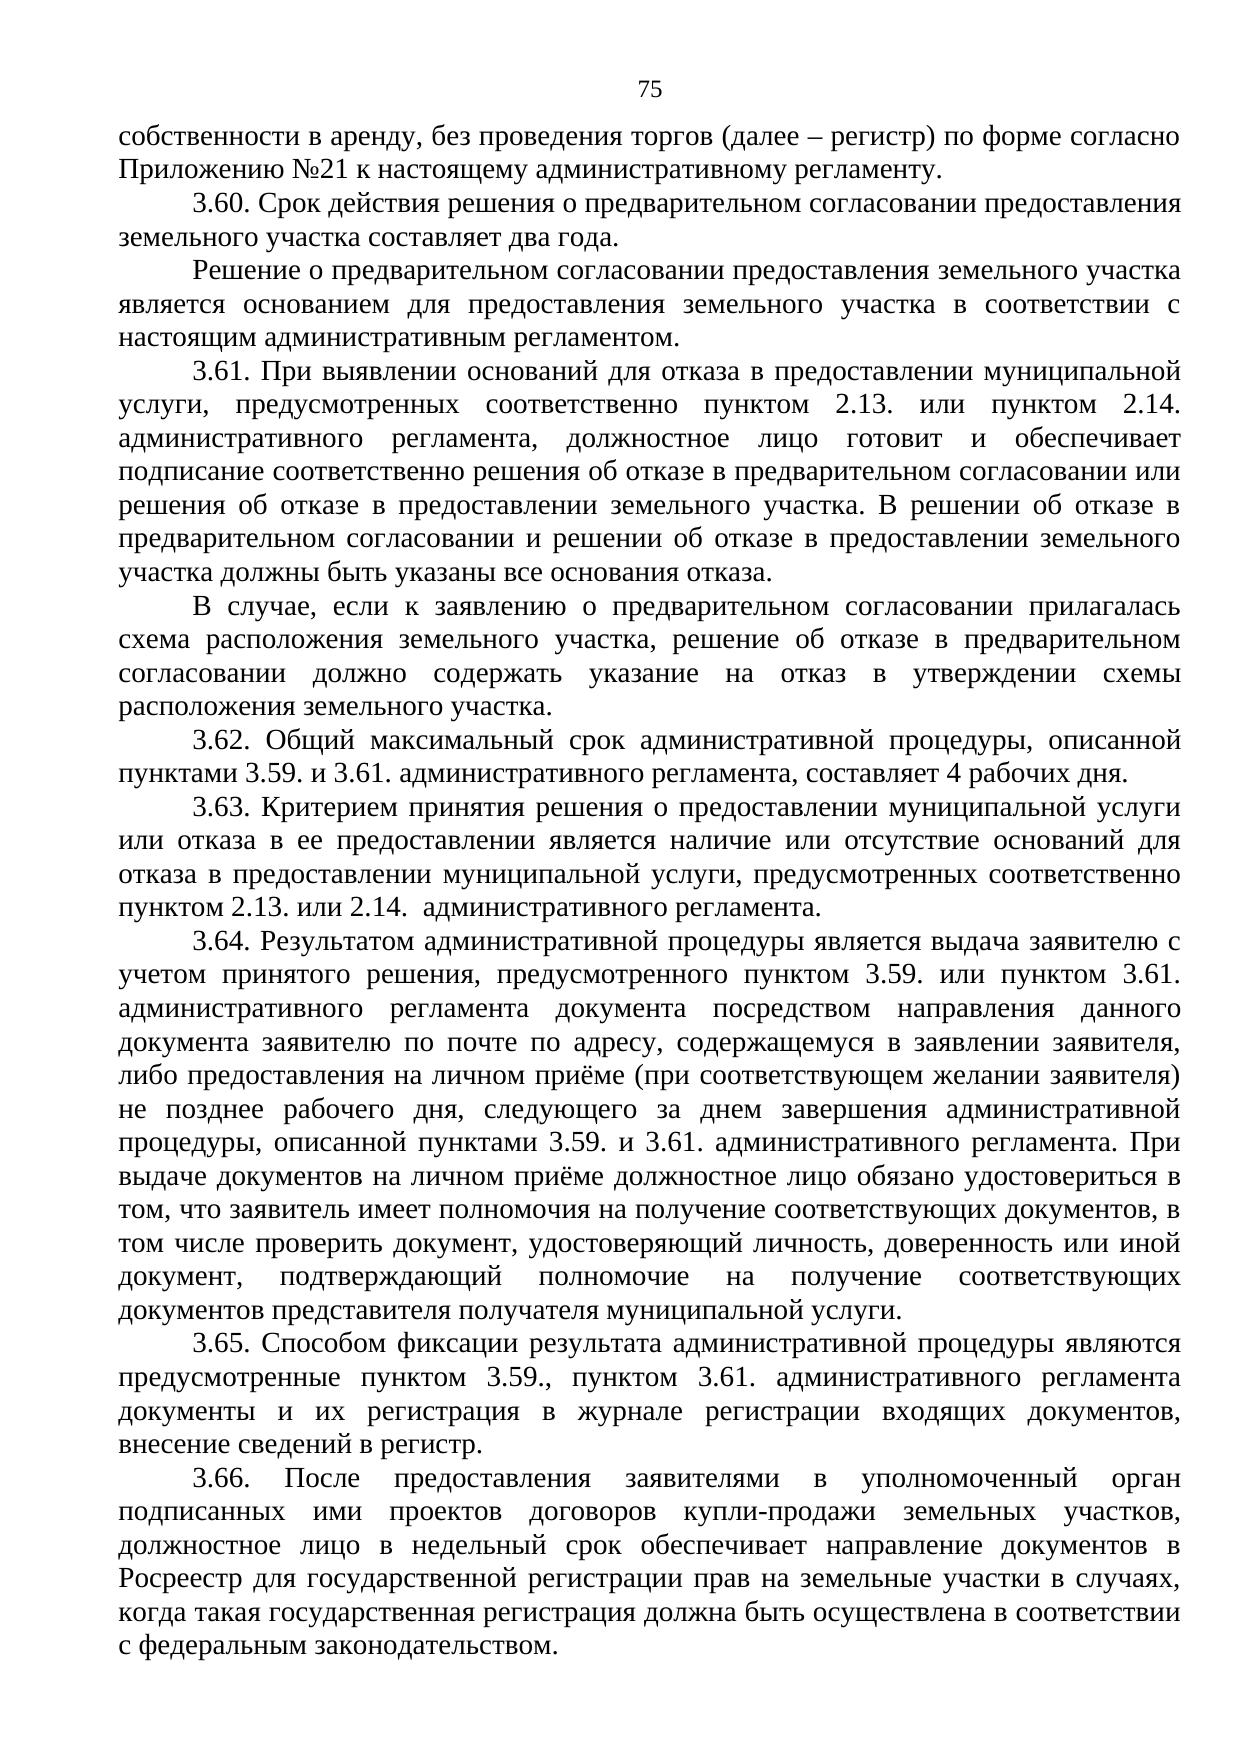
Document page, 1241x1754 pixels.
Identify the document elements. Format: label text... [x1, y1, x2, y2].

text 3.62. Общий максимальный срок административной процедуры, описанной пунктами 3.59. и 3.61. административного регламента, составляет 4 рабочих дня. [118, 722, 1182, 789]
text 3.65. Способом фиксации результата административной процедуры являются предусмотренные пунктом 3.59., пунктом 3.61. административного регламента документы и их регистрация в журнале регистрации входящих документов, внесение сведений в регистр. [118, 1326, 1182, 1460]
text 3.64. Результатом административной процедуры является выдача заявителю с учетом принятого решения, предусмотренного пунктом 3.59. или пунктом 3.61. административного регламента документа посредством направления данного документа заявителю по почте по адресу, содержащемуся в заявлении заявителя, либо предоставления на личном приёме (при соответствующем желании заявителя) не позднее рабочего дня, следующего за днем завершения административной процедуры, описанной пунктами 3.59. и 3.61. административного регламента. При выдаче документов на личном приёме должностное лицо обязано удостовериться в том, что заявитель имеет полномочия на получение соответствующих документов, в том числе проверить документ, удостоверяющий личность, доверенность или иной документ, подтверждающий полномочие на получение соответствующих документов представителя получателя муниципальной услуги. [118, 923, 1182, 1326]
text 3.63. Критерием принятия решения о предоставлении муниципальной услуги или отказа в ее предоставлении является наличие или отсутствие оснований для отказа в предоставлении муниципальной услуги, предусмотренных соответственно пунктом 2.13. или 2.14. административного регламента. [118, 789, 1182, 923]
text Решение о предварительном согласовании предоставления земельного участка является основанием для предоставления земельного участка в соответствии с настоящим административным регламентом. [118, 252, 1182, 353]
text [118, 118, 1182, 185]
text 3.61. При выявлении оснований для отказа в предоставлении муниципальной услуги, предусмотренных соответственно пунктом 2.13. или пунктом 2.14. административного регламента, должностное лицо готовит и обеспечивает подписание соответственно решения об отказе в предварительном согласовании или решения об отказе в предоставлении земельного участка. В решении об отказе в предварительном согласовании и решении об отказе в предоставлении земельного участка должны быть указаны все основания отказа. [118, 353, 1182, 588]
text В случае, если к заявлению о предварительном согласовании прилагалась схема расположения земельного участка, решение об отказе в предварительном согласовании должно содержать указание на отказ в утверждении схемы расположения земельного участка. [118, 588, 1182, 722]
text 3.66. После предоставления заявителями в уполномоченный орган подписанных ими проектов договоров купли-продажи земельных участков, должностное лицо в недельный срок обеспечивает направление документов в Росреестр для государственной регистрации прав на земельные участки в случаях, когда такая государственная регистрация должна быть осуществлена в соответствии с федеральным законодательством. [118, 1460, 1182, 1661]
text 3.60. Срок действия решения о предварительном согласовании предоставления земельного участка составляет два года. [118, 185, 1182, 252]
